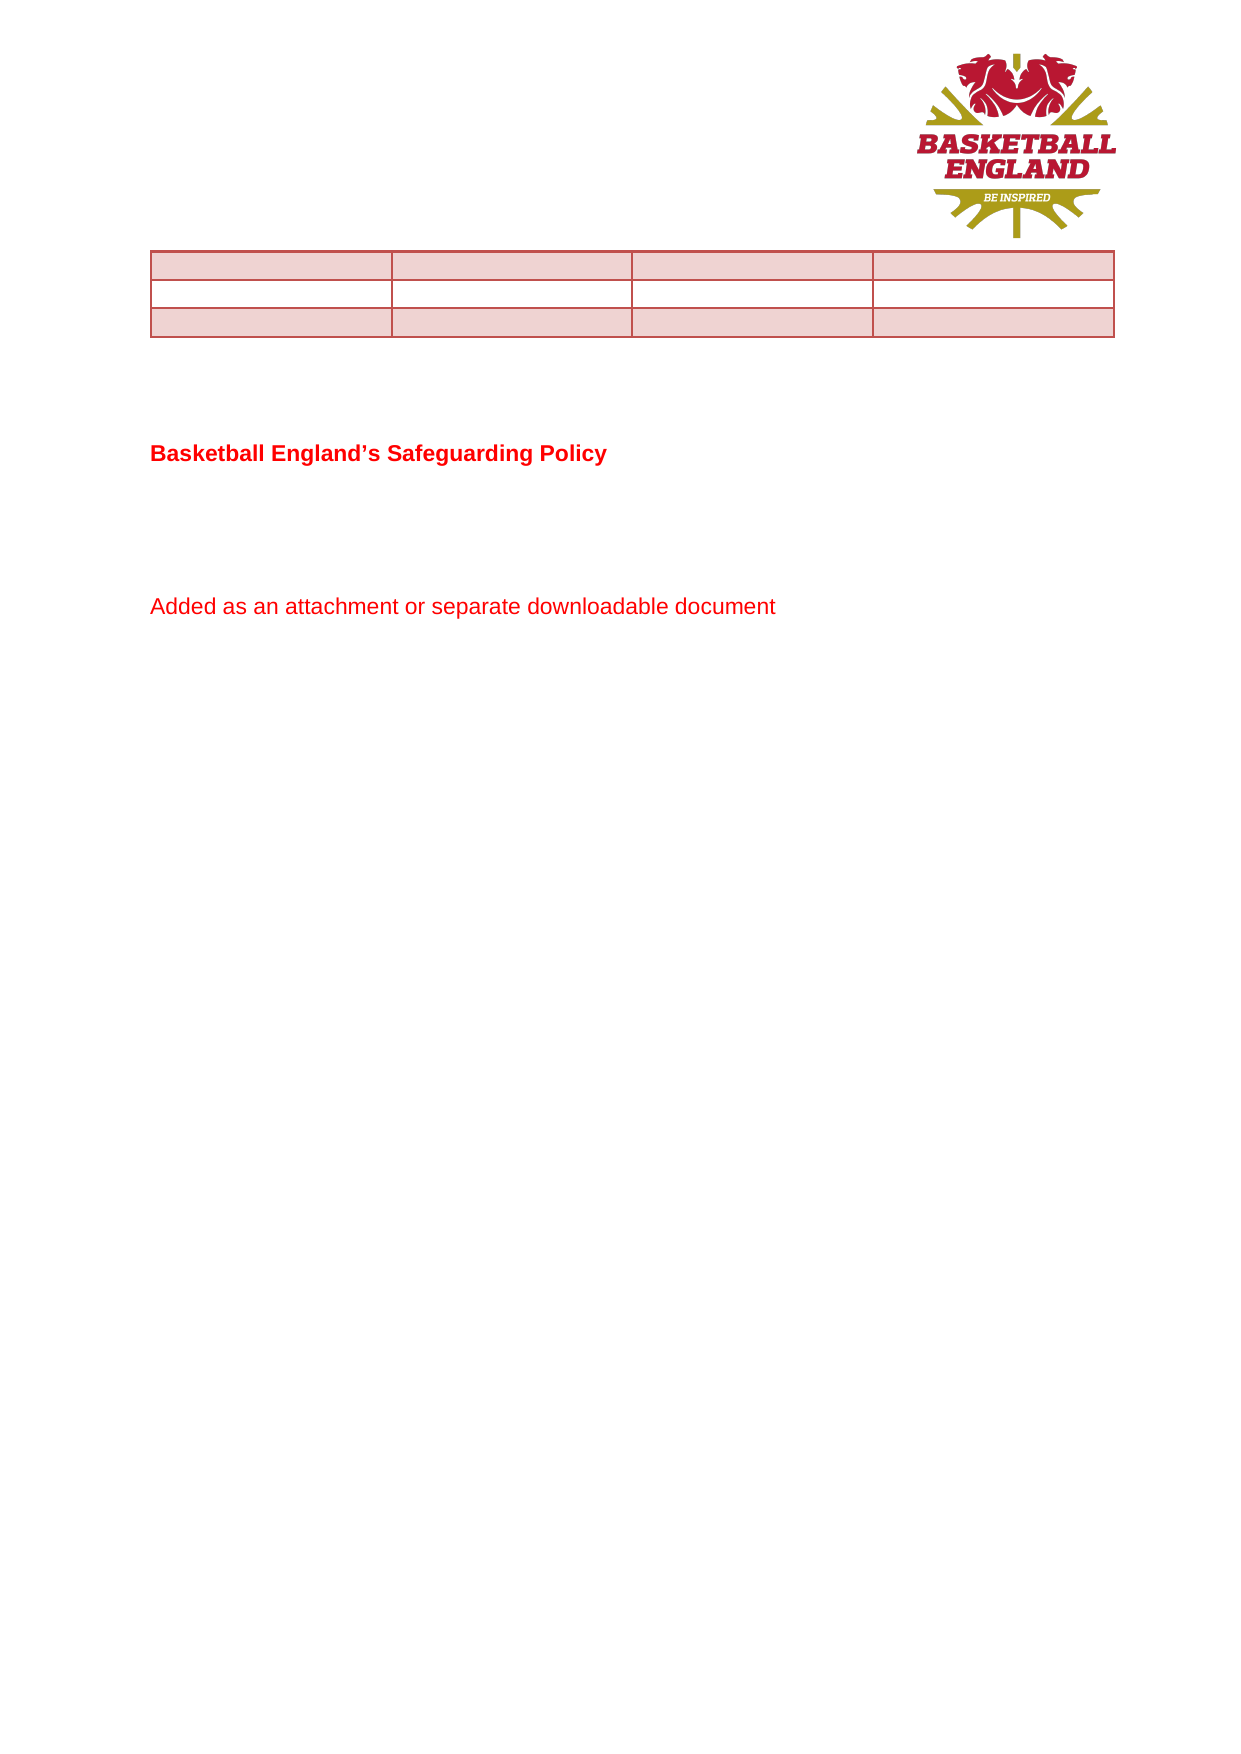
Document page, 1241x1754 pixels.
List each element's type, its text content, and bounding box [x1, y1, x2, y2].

table_cell [874, 281, 1113, 307]
table_cell [393, 281, 631, 307]
text Added as an attachment or separate downloadable document [150, 593, 1090, 619]
table_cell [393, 253, 631, 279]
table_cell [633, 253, 872, 279]
picture [913, 53, 1120, 238]
table_cell [393, 309, 631, 336]
table_cell [633, 309, 872, 336]
text Basketball England’s Safeguarding Policy [150, 440, 1090, 466]
table_cell [152, 309, 391, 336]
table_cell [633, 281, 872, 307]
table_cell [152, 281, 391, 307]
table_cell [874, 309, 1113, 336]
table_cell [152, 253, 391, 279]
table_cell [874, 253, 1113, 279]
